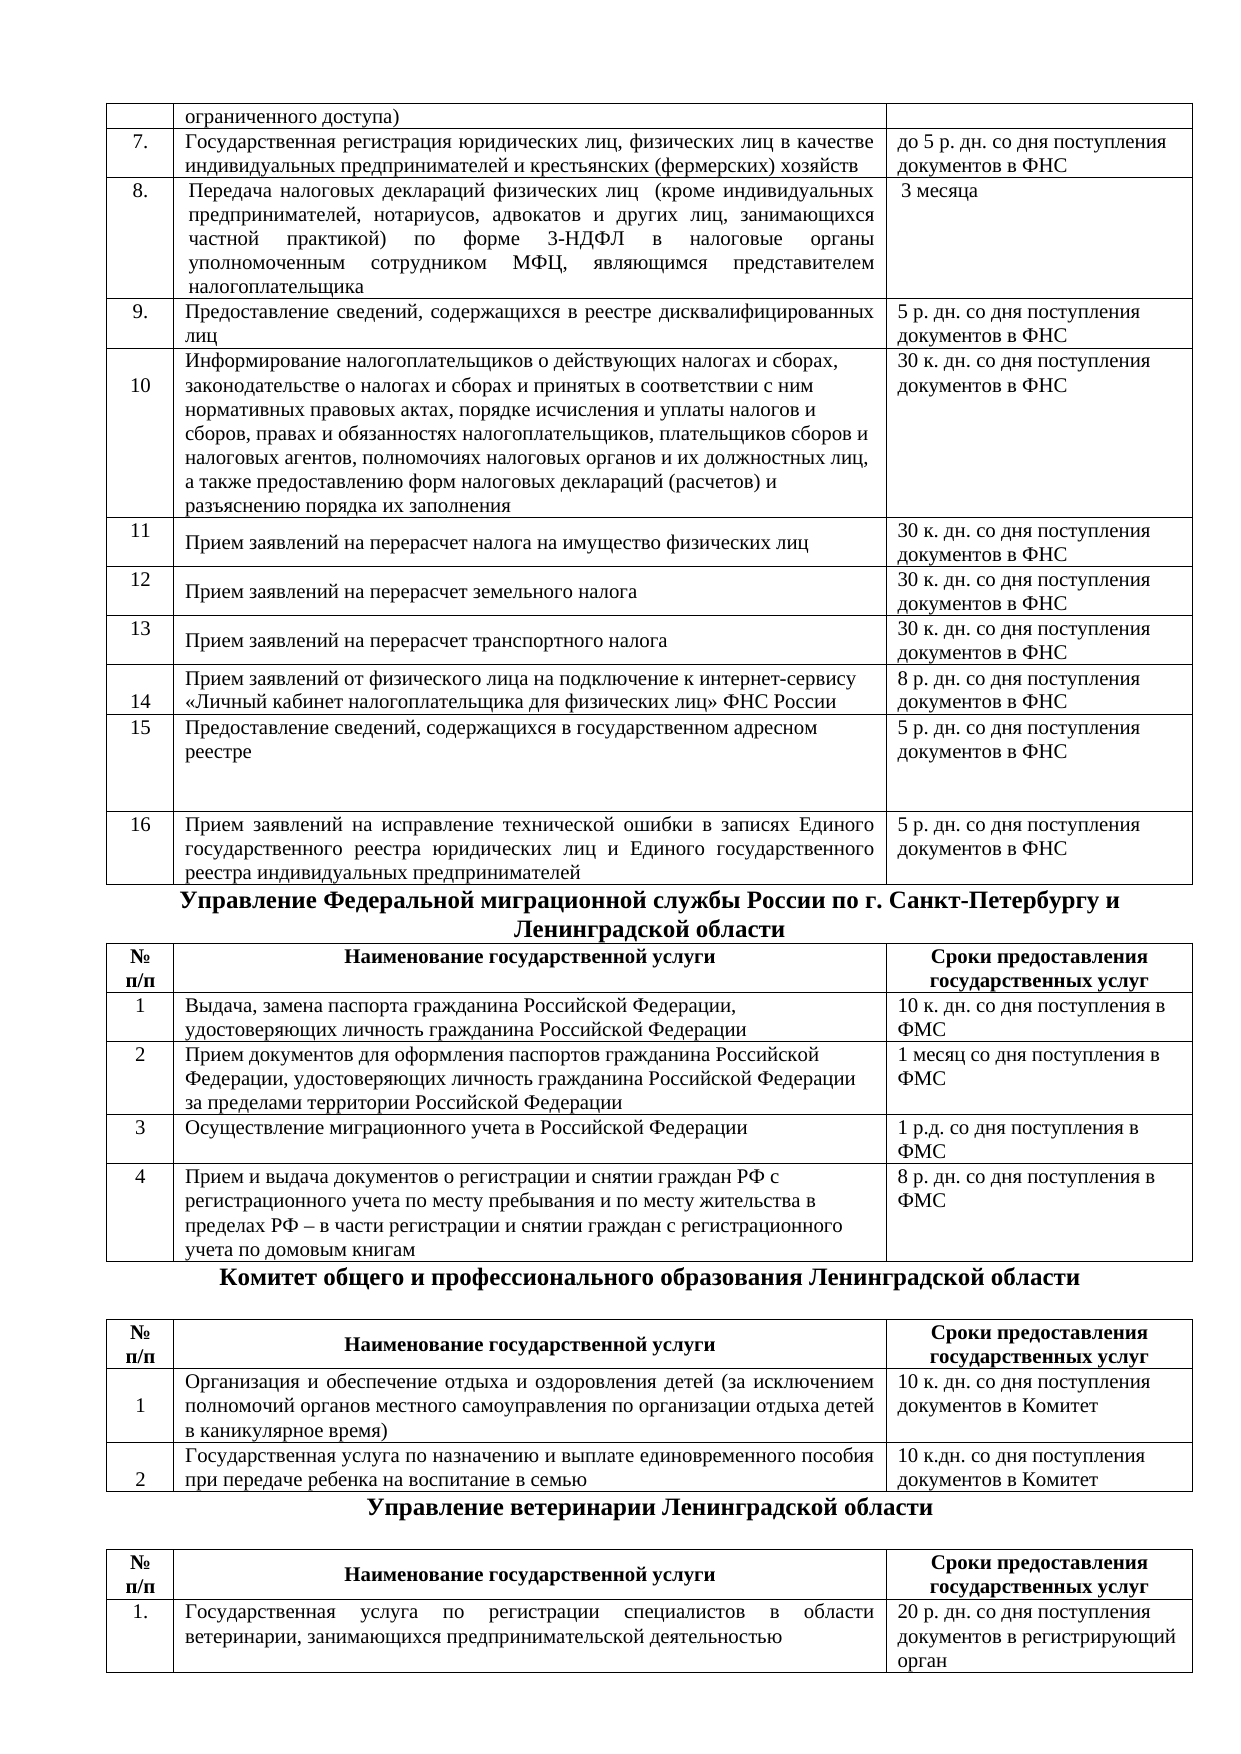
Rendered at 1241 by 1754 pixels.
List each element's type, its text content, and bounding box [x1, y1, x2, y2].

text Управление Федеральной миграционной службы России по г. Санкт-Петербургу и Ленинградской области [118, 885, 1181, 943]
text Комитет общего и профессионального образования Ленинградской области [118, 1262, 1181, 1290]
text Управление ветеринарии Ленинградской области [118, 1492, 1181, 1521]
table_cell 8. [107, 178, 173, 298]
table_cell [174, 104, 886, 128]
table_cell 3 месяца [887, 178, 1192, 298]
table_cell Государственная услуга по регистрации специалистов в области ветеринарии, занимающихся предпринимательской деятельностью [174, 1600, 886, 1672]
table_cell Государственная услуга по назначению и выплате единовременного пособия при передаче ребенка на воспитание в семью [174, 1443, 886, 1491]
table_cell 1. [107, 1600, 173, 1672]
table_cell Организация и обеспечение отдыха и оздоровления детей (за исключением полномочий органов местного самоуправления по организации отдыха детей в каникулярное время) [174, 1369, 886, 1442]
table_cell 15 [107, 715, 173, 811]
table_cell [887, 104, 1192, 128]
table_cell 9. [107, 299, 173, 347]
table_cell 10 к. дн. со дня поступления документов в Комитет [887, 1369, 1192, 1442]
table_cell Прием заявлений от физического лица на подключение к интернет-сервису «Личный кабинет налогоплательщика для физических лиц» ФНС России [174, 665, 886, 713]
table_cell Предоставление сведений, содержащихся в реестре дисквалифицированных лиц [174, 299, 886, 347]
table_cell Информирование налогоплательщиков о действующих налогах и сборах, законодательстве о налогах и сборах и принятых в соответствии с ним нормативных правовых актах, порядке исчисления и уплаты налогов и сборов, правах и обязанностях налогоплательщиков, плательщиков сборов и налоговых агентов, полномочиях налоговых органов и их должностных лиц, а также предоставлению форм налоговых деклараций (расчетов) и разъяснению порядка их заполнения [174, 349, 886, 517]
table_cell 30 к. дн. со дня поступления документов в ФНС [887, 518, 1192, 566]
table_cell Прием заявлений на перерасчет транспортного налога [174, 616, 886, 664]
table_cell 1 [107, 1369, 173, 1442]
table_header № п/п [107, 1550, 173, 1598]
table_cell 30 к. дн. со дня поступления документов в ФНС [887, 616, 1192, 664]
table_header Наименование государственной услуги [174, 944, 886, 992]
table_header Наименование государственной услуги [174, 1320, 886, 1368]
table_cell Прием заявлений на перерасчет земельного налога [174, 567, 886, 615]
table_cell 30 к. дн. со дня поступления документов в ФНС [887, 349, 1192, 517]
table_cell Прием заявлений на исправление технической ошибки в записях Единого государственного реестра юридических лиц и Единого государственного реестра индивидуальных предпринимателей [174, 812, 886, 884]
table_cell 16 [107, 812, 173, 884]
table_cell 10 [107, 349, 173, 517]
table_cell Прием заявлений на перерасчет налога на имущество физических лиц [174, 518, 886, 566]
table_cell 6. [107, 104, 173, 128]
table_cell Государственная регистрация юридических лиц, физических лиц в качестве индивидуальных предпринимателей и крестьянских (фермерских) хозяйств [174, 129, 886, 177]
table_cell 1 месяц со дня поступления в ФМС [887, 1042, 1192, 1114]
table_header Сроки предоставления государственных услуг [887, 944, 1192, 992]
table_cell 12 [107, 567, 173, 615]
table_cell 30 к. дн. со дня поступления документов в ФНС [887, 567, 1192, 615]
table_cell 2 [107, 1443, 173, 1491]
table_cell 11 [107, 518, 173, 566]
table_cell 3 [107, 1115, 173, 1163]
table_cell 1 [107, 993, 173, 1041]
table_header № п/п [107, 944, 173, 992]
table_cell Прием документов для оформления паспортов гражданина Российской Федерации, удостоверяющих личность гражданина Российской Федерации за пределами территории Российской Федерации [174, 1042, 886, 1114]
table_cell 8 р. дн. со дня поступления в ФМС [887, 1164, 1192, 1261]
table_cell 2 [107, 1042, 173, 1114]
table_cell до 5 р. дн. со дня поступления документов в ФНС [887, 129, 1192, 177]
table_header Сроки предоставления государственных услуг [887, 1320, 1192, 1368]
table_cell Осуществление миграционного учета в Российской Федерации [174, 1115, 886, 1163]
table_cell Выдача, замена паспорта гражданина Российской Федерации, удостоверяющих личность гражданина Российской Федерации [174, 993, 886, 1041]
table_cell 10 к. дн. со дня поступления в ФМС [887, 993, 1192, 1041]
table_cell 20 р. дн. со дня поступления документов в регистрирующий орган [887, 1600, 1192, 1672]
table_cell 4 [107, 1164, 173, 1261]
table_header № п/п [107, 1320, 173, 1368]
table_cell 8 р. дн. со дня поступления документов в ФНС [887, 665, 1192, 713]
table_cell 5 р. дн. со дня поступления документов в ФНС [887, 715, 1192, 811]
table_cell Передача налоговых деклараций физических лиц (кроме индивидуальных предпринимателей, нотариусов, адвокатов и других лиц, занимающихся частной практикой) по форме 3-НДФЛ в налоговые органы уполномоченным сотрудником МФЦ, являющимся представителем налогоплательщика [174, 178, 886, 298]
table_cell Предоставление сведений, содержащихся в государственном адресном реестре [174, 715, 886, 811]
table_header Наименование государственной услуги [174, 1550, 886, 1598]
table_cell 7. [107, 129, 173, 177]
table_header Сроки предоставления государственных услуг [887, 1550, 1192, 1598]
table_cell 5 р. дн. со дня поступления документов в ФНС [887, 812, 1192, 884]
table_cell 1 р.д. со дня поступления в ФМС [887, 1115, 1192, 1163]
table_cell Прием и выдача документов о регистрации и снятии граждан РФ с регистрационного учета по месту пребывания и по месту жительства в пределах РФ – в части регистрации и снятии граждан с регистрационного учета по домовым книгам [174, 1164, 886, 1261]
table_cell 13 [107, 616, 173, 664]
table_cell 10 к.дн. со дня поступления документов в Комитет [887, 1443, 1192, 1491]
table_cell 14 [107, 665, 173, 713]
table_cell 5 р. дн. со дня поступления документов в ФНС [887, 299, 1192, 347]
